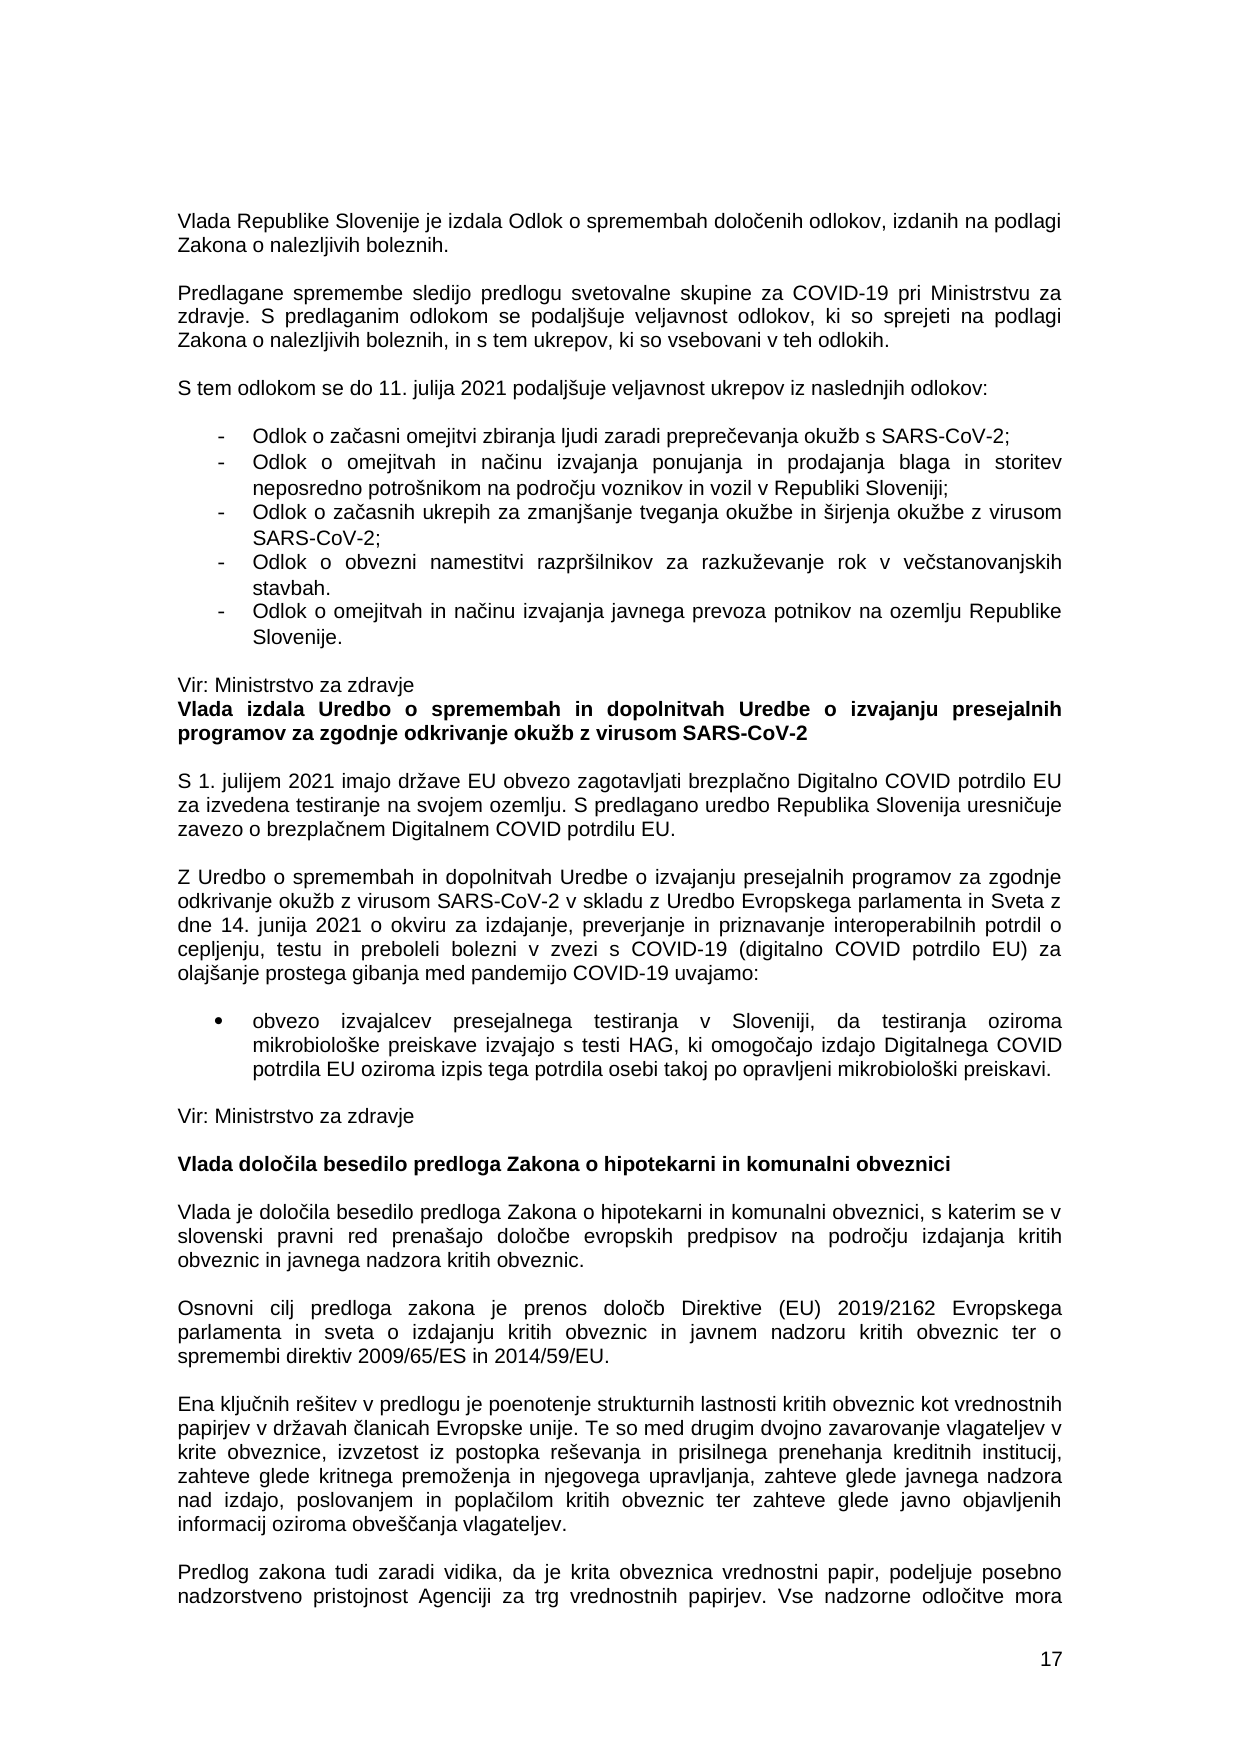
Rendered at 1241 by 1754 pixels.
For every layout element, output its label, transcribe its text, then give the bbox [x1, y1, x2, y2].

list obvezo izvajalcev presejalnega testiranja v Sloveniji, da testiranja oziroma mikrobiološke preiskave izvajajo s testi HAG, ki omogočajo izdajo Digitalnega COVID potrdila EU oziroma izpis tega potrdila osebi takoj po opravljeni mikrobiološki preiskavi. [215, 1008, 1063, 1080]
text Z Uredbo o spremembah in dopolnitvah Uredbe o izvajanju presejalnih programov za zgodnje odkrivanje okužb z virusom SARS-CoV-2 v skladu z Uredbo Evropskega parlamenta in Sveta z dne 14. junija 2021 o okviru za izdajanje, preverjanje in priznavanje interoperabilnih potrdil o cepljenju, testu in preboleli bolezni v zvezi s COVID-19 (digitalno COVID potrdilo EU) za olajšanje prostega gibanja med pandemijo COVID-19 uvajamo: [177, 865, 1063, 984]
list Odlok o omejitvah in načinu izvajanja javnega prevoza potnikov na ozemlju Republike Slovenije. [215, 599, 1063, 649]
list Odlok o obvezni namestitvi razpršilnikov za razkuževanje rok v večstanovanjskih stavbah. [215, 549, 1063, 599]
text S tem odlokom se do 11. julija 2021 podaljšuje veljavnost ukrepov iz naslednjih odlokov: [177, 376, 1063, 400]
text Vlada izdala Uredbo o spremembah in dopolnitvah Uredbe o izvajanju presejalnih programov za zgodnje odkrivanje okužb z virusom SARS-CoV-2 [177, 697, 1063, 745]
list Odlok o začasni omejitvi zbiranja ljudi zaradi preprečevanja okužb s SARS-CoV-2; [215, 424, 1063, 450]
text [177, 1559, 1063, 1607]
text Vlada je določila besedilo predloga Zakona o hipotekarni in komunalni obveznici, s katerim se v slovenski pravni red prenašajo določbe evropskih predpisov na področju izdajanja kritih obveznic in javnega nadzora kritih obveznic. [177, 1200, 1063, 1272]
text S 1. julijem 2021 imajo države EU obvezo zagotavljati brezplačno Digitalno COVID potrdilo EU za izvedena testiranje na svojem ozemlju. S predlagano uredbo Republika Slovenija uresničuje zavezo o brezplačnem Digitalnem COVID potrdilu EU. [177, 769, 1063, 841]
text Osnovni cilj predloga zakona je prenos določb Direktive (EU) 2019/2162 Evropskega parlamenta in sveta o izdajanju kritih obveznic in javnem nadzoru kritih obveznic ter o spremembi direktiv 2009/65/ES in 2014/59/EU. [177, 1296, 1063, 1368]
text Vir: Ministrstvo za zdravje [177, 1104, 1063, 1128]
list Odlok o začasnih ukrepih za zmanjšanje tveganja okužbe in širjenja okužbe z virusom SARS-CoV-2; [215, 500, 1063, 549]
text Vir: Ministrstvo za zdravje [177, 673, 1063, 697]
list Odlok o omejitvah in načinu izvajanja ponujanja in prodajanja blaga in storitev neposredno potrošnikom na področju voznikov in vozil v Republiki Sloveniji; [215, 450, 1063, 500]
text Predlagane spremembe sledijo predlogu svetovalne skupine za COVID-19 pri Ministrstvu za zdravje. S predlaganim odlokom se podaljšuje veljavnost odlokov, ki so sprejeti na podlagi Zakona o nalezljivih boleznih, in s tem ukrepov, ki so vsebovani v teh odlokih. [177, 280, 1063, 352]
text Ena ključnih rešitev v predlogu je poenotenje strukturnih lastnosti kritih obveznic kot vrednostnih papirjev v državah članicah Evropske unije. Te so med drugim dvojno zavarovanje vlagateljev v krite obveznice, izvzetost iz postopka reševanja in prisilnega prenehanja kreditnih institucij, zahteve glede kritnega premoženja in njegovega upravljanja, zahteve glede javnega nadzora nad izdajo, poslovanjem in poplačilom kritih obveznic ter zahteve glede javno objavljenih informacij oziroma obveščanja vlagateljev. [177, 1392, 1063, 1536]
text Vlada določila besedilo predloga Zakona o hipotekarni in komunalni obveznici [177, 1152, 1063, 1176]
text Vlada Republike Slovenije je izdala Odlok o spremembah določenih odlokov, izdanih na podlagi Zakona o nalezljivih boleznih. [177, 208, 1063, 256]
